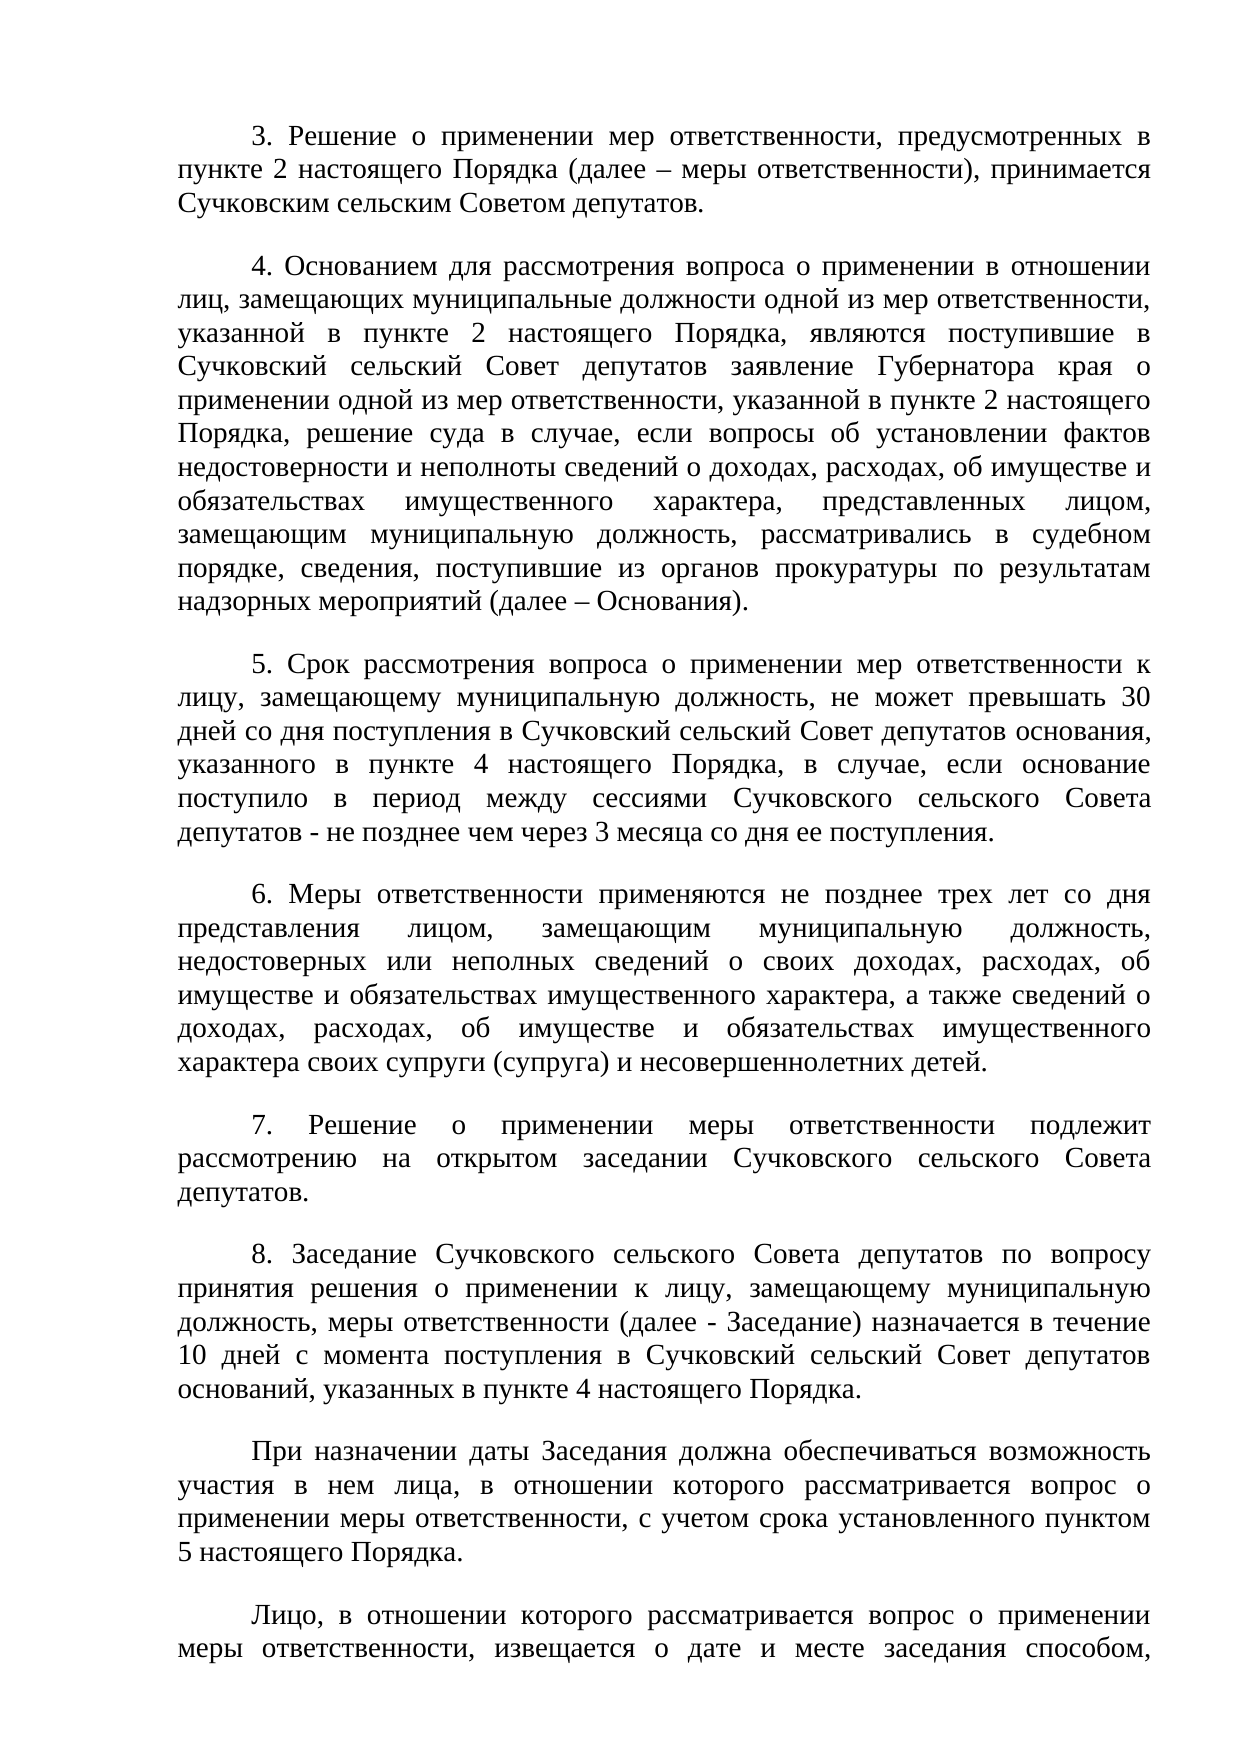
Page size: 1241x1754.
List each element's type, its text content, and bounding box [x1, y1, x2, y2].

text При назначении даты Заседания должна обеспечиваться возможность участия в нем лица, в отношении которого рассматривается вопрос о применении меры ответственности, с учетом срока установленного пунктом 5 настоящего Порядка. [177, 1433, 1152, 1568]
text 7. Решение о применении меры ответственности подлежит рассмотрению на открытом заседании Сучковского сельского Совета депутатов. [177, 1107, 1152, 1207]
text 8. Заседание Сучковского сельского Совета депутатов по вопросу принятия решения о применении к лицу, замещающему муниципальную должность, меры ответственности (далее - Заседание) назначается в течение 10 дней с момента поступления в Сучковский сельский Совет депутатов оснований, указанных в пункте 4 настоящего Порядка. [177, 1237, 1152, 1404]
text 4. Основанием для рассмотрения вопроса о применении в отношении лиц, замещающих муниципальные должности одной из мер ответственности, указанной в пункте 2 настоящего Порядка, являются поступившие в Сучковский сельский Совет депутатов заявление Губернатора края о применении одной из мер ответственности, указанной в пункте 2 настоящего Порядка, решение суда в случае, если вопросы об установлении фактов недостоверности и неполноты сведений о доходах, расходах, об имуществе и обязательствах имущественного характера, представленных лицом, замещающим муниципальную должность, рассматривались в судебном порядке, сведения, поступившие из органов прокуратуры по результатам надзорных мероприятий (далее – Основания). [177, 248, 1152, 617]
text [177, 1597, 1152, 1664]
text 3. Решение о применении мер ответственности, предусмотренных в пункте 2 настоящего Порядка (далее – меры ответственности), принимается Сучковским сельским Советом депутатов. [177, 118, 1152, 219]
text 5. Срок рассмотрения вопроса о применении мер ответственности к лицу, замещающему муниципальную должность, не может превышать 30 дней со дня поступления в Сучковский сельский Совет депутатов основания, указанного в пункте 4 настоящего Порядка, в случае, если основание поступило в период между сессиями Сучковского сельского Совета депутатов - не позднее чем через 3 месяца со дня ее поступления. [177, 646, 1152, 847]
text 6. Меры ответственности применяются не позднее трех лет со дня представления лицом, замещающим муниципальную должность, недостоверных или неполных сведений о своих доходах, расходах, об имуществе и обязательствах имущественного характера, а также сведений о доходах, расходах, об имуществе и обязательствах имущественного характера своих супруги (супруга) и несовершеннолетних детей. [177, 876, 1152, 1078]
